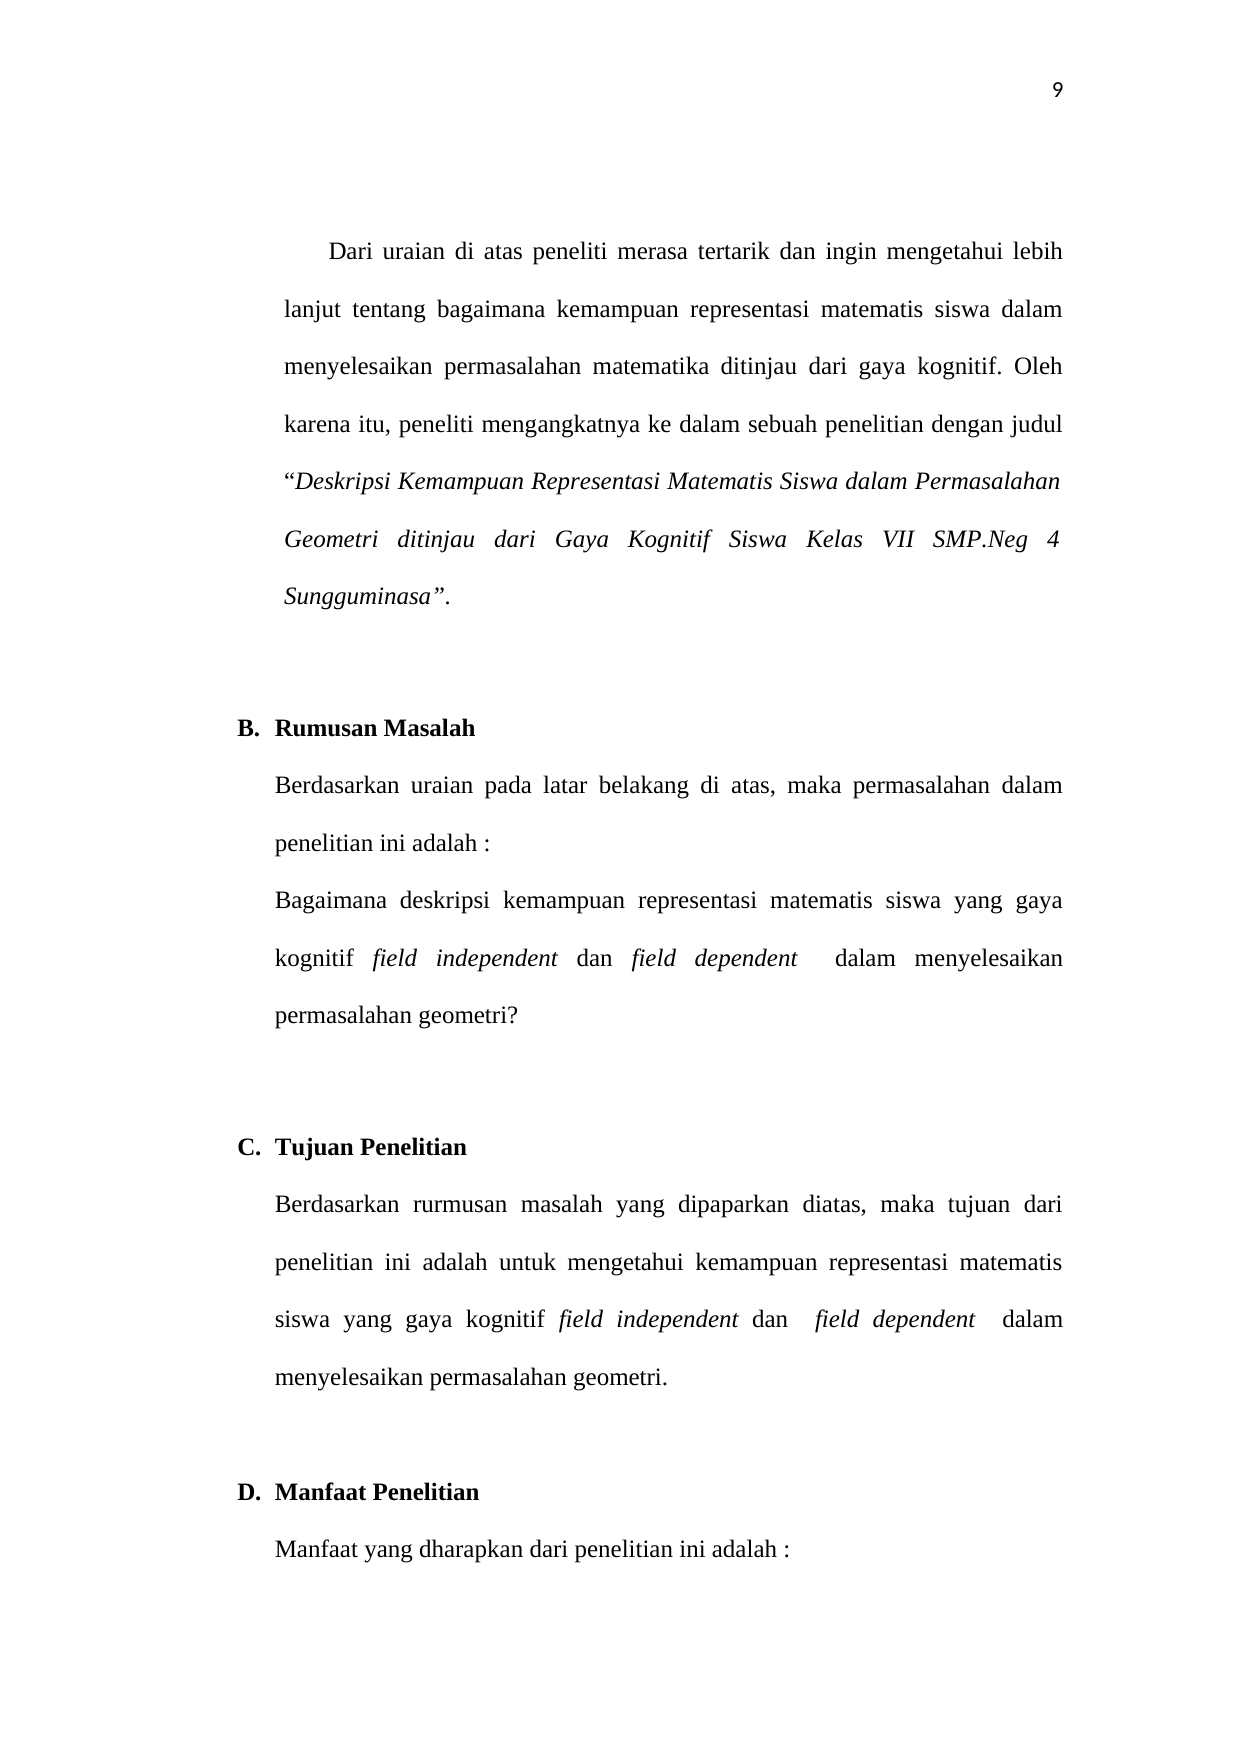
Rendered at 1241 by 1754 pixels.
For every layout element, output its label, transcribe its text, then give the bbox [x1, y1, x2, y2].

list Manfaat Penelitian [237, 1477, 1063, 1506]
list Berdasarkan uraian pada latar belakang di atas, maka permasalahan dalam penelitian ini adalah : [274, 770, 1063, 857]
list Rumusan Masalah [237, 713, 1063, 742]
text Dari uraian di atas peneliti merasa tertarik dan ingin mengetahui lebih lanjut tentang bagaimana kemampuan representasi matematis siswa dalam menyelesaikan permasalahan matematika ditinjau dari gaya kognitif. Oleh karena itu, peneliti mengangkatnya ke dalam sebuah penelitian dengan judul “Deskripsi Kemampuan Representasi Matematis Siswa dalam Permasalahan Geometri ditinjau dari Gaya Kognitif Siswa Kelas VII SMP.Neg 4 Sungguminasa”. [284, 236, 1063, 610]
list Bagaimana deskripsi kemampuan representasi matematis siswa yang gaya kognitif field independent dan field dependent dalam menyelesaikan permasalahan geometri? [274, 885, 1063, 1029]
list Tujuan Penelitian [237, 1132, 1063, 1161]
list Manfaat yang dharapkan dari penelitian ini adalah : [274, 1534, 1063, 1563]
list Berdasarkan rurmusan masalah yang dipaparkan diatas, maka tujuan dari penelitian ini adalah untuk mengetahui kemampuan representasi matematis siswa yang gaya kognitif field independent dan field dependent dalam menyelesaikan permasalahan geometri. [274, 1189, 1063, 1391]
